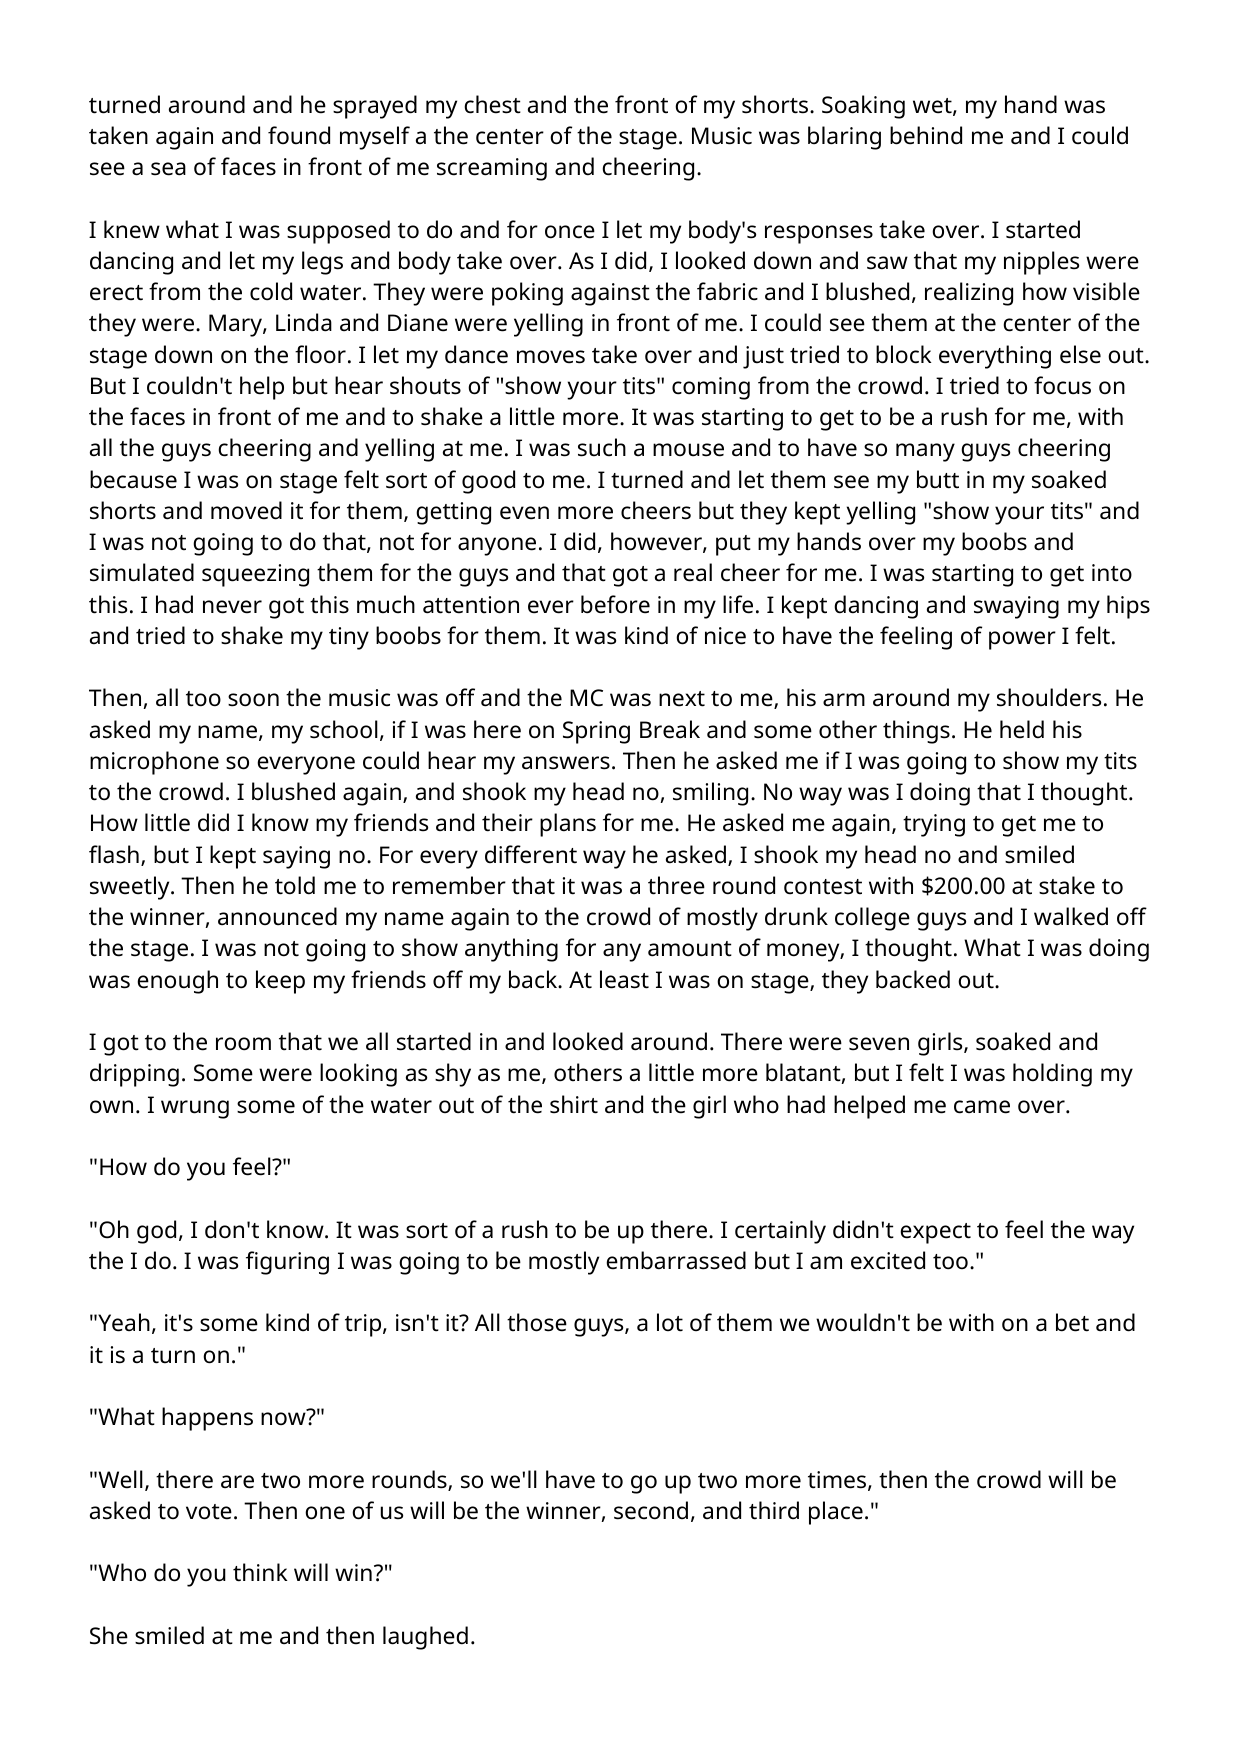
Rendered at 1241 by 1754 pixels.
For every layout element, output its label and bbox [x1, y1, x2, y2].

text [89, 89, 1152, 1651]
